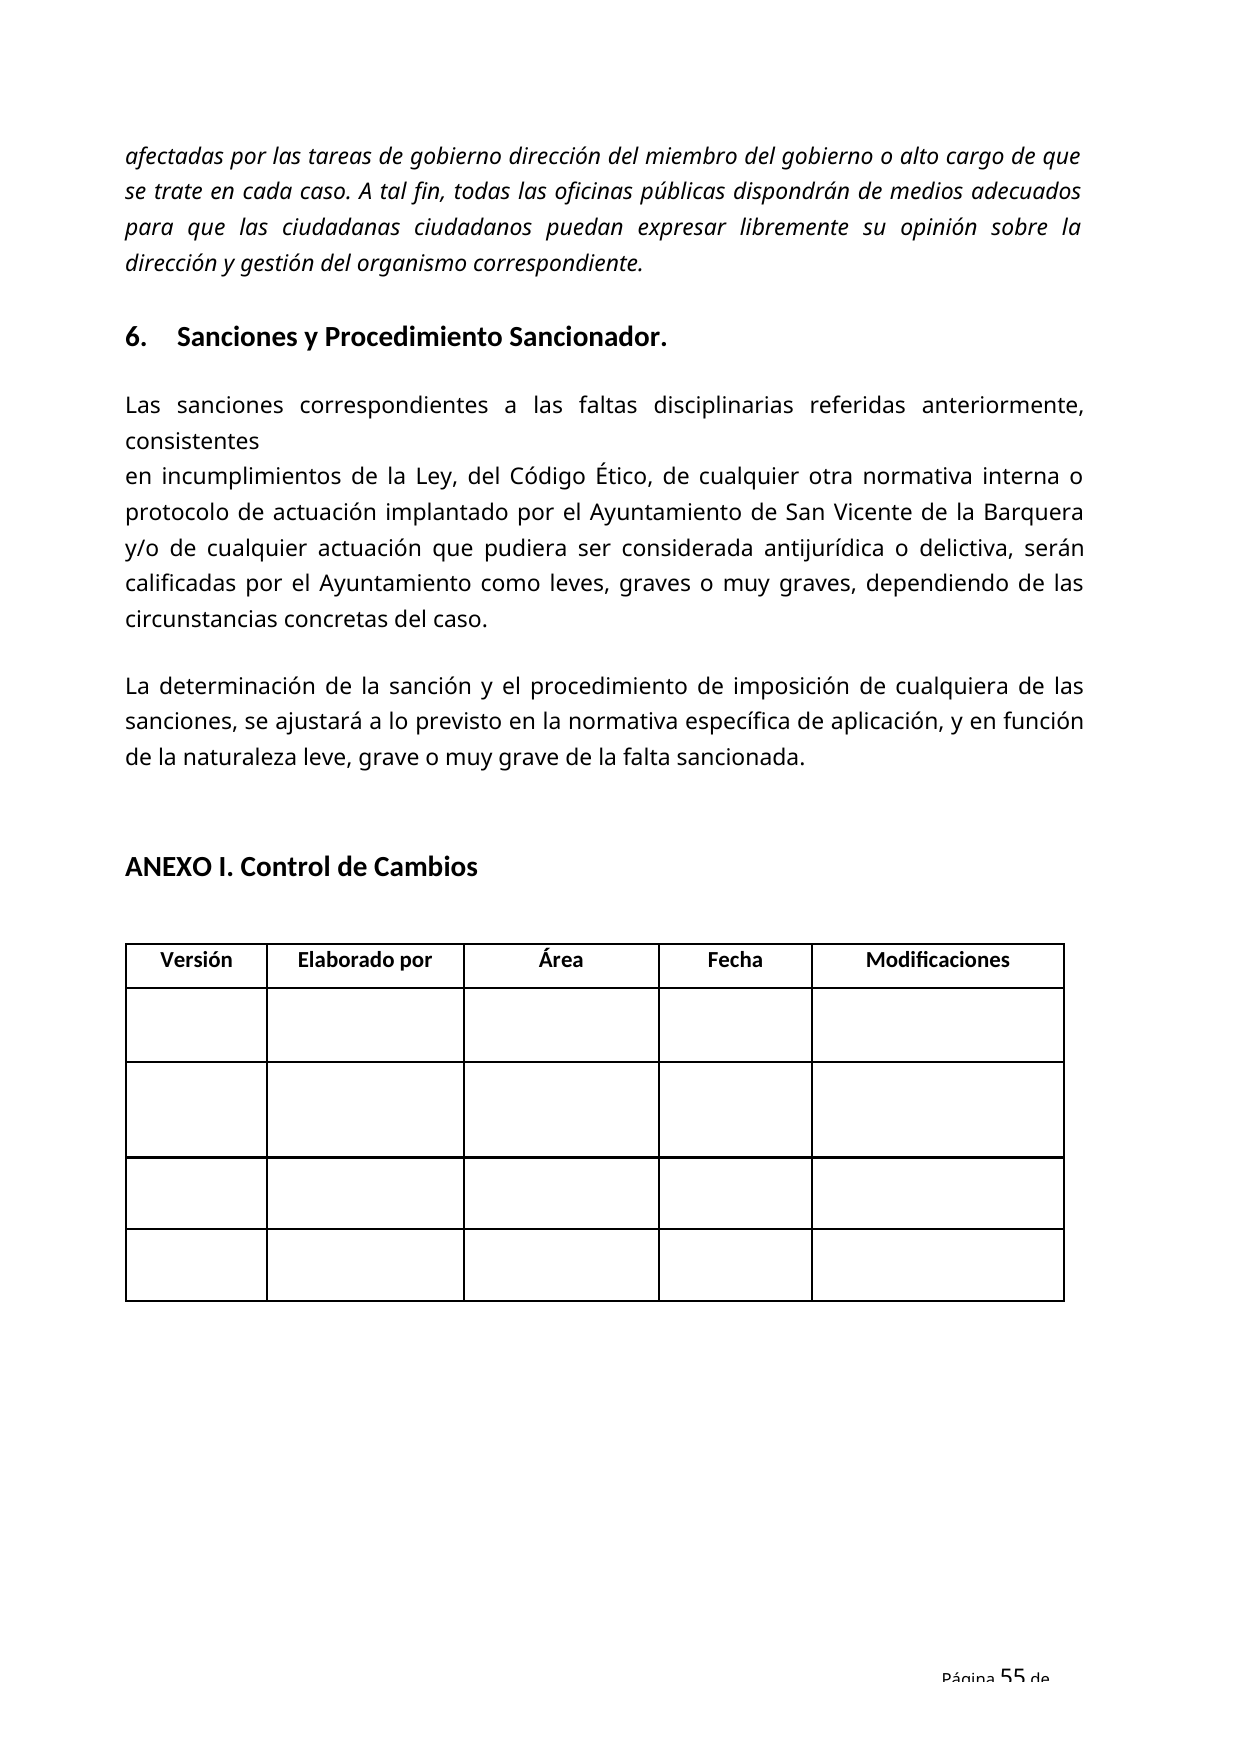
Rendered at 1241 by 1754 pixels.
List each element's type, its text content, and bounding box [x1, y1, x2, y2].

text Las sanciones correspondientes a las faltas disciplinarias referidas anteriormente, consistentes [125, 389, 1085, 456]
table_cell [660, 1063, 811, 1156]
table_cell [268, 1230, 463, 1300]
table_cell [268, 989, 463, 1061]
table_cell [813, 1063, 1063, 1156]
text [125, 139, 1085, 278]
text La determinación de la sanción y el procedimiento de imposición de cualquiera de las sanciones, se ajustará a lo previsto en la normativa específica de aplicación, y en función de la naturaleza leve, grave o muy grave de la falta sancionada. [125, 669, 1085, 772]
table_cell [268, 1063, 463, 1156]
table_cell [127, 989, 266, 1061]
table_cell [813, 989, 1063, 1061]
table_header Área [465, 945, 658, 987]
subtitle 6. Sanciones y Procedimiento Sancionador. [125, 318, 1085, 353]
table_cell [127, 1159, 266, 1228]
table_cell [465, 989, 658, 1061]
table_header Versión [127, 945, 266, 987]
table_cell [268, 1159, 463, 1228]
subtitle ANEXO I. Control de Cambios [125, 848, 1211, 883]
table_cell [660, 1230, 811, 1300]
text en incumplimientos de la Ley, del Código Ético, de cualquier otra normativa interna o protocolo de actuación implantado por el Ayuntamiento de San Vicente de la Barquera y/o de cualquier actuación que pudiera ser considerada antijurídica o delictiva, serán calificadas por el Ayuntamiento como leves, graves o muy graves, dependiendo de las circunstancias concretas del caso. [125, 460, 1085, 634]
table_cell [813, 1159, 1063, 1228]
table_header Fecha [660, 945, 811, 987]
table_cell [127, 1230, 266, 1300]
table_cell [465, 1159, 658, 1228]
table_cell [465, 1063, 658, 1156]
table_cell [127, 1063, 266, 1156]
table_cell [465, 1230, 658, 1300]
table_cell [660, 989, 811, 1061]
table_cell [813, 1230, 1063, 1300]
table_header Modificaciones [813, 945, 1063, 987]
table_header Elaborado por [268, 945, 463, 987]
table_cell [660, 1159, 811, 1228]
